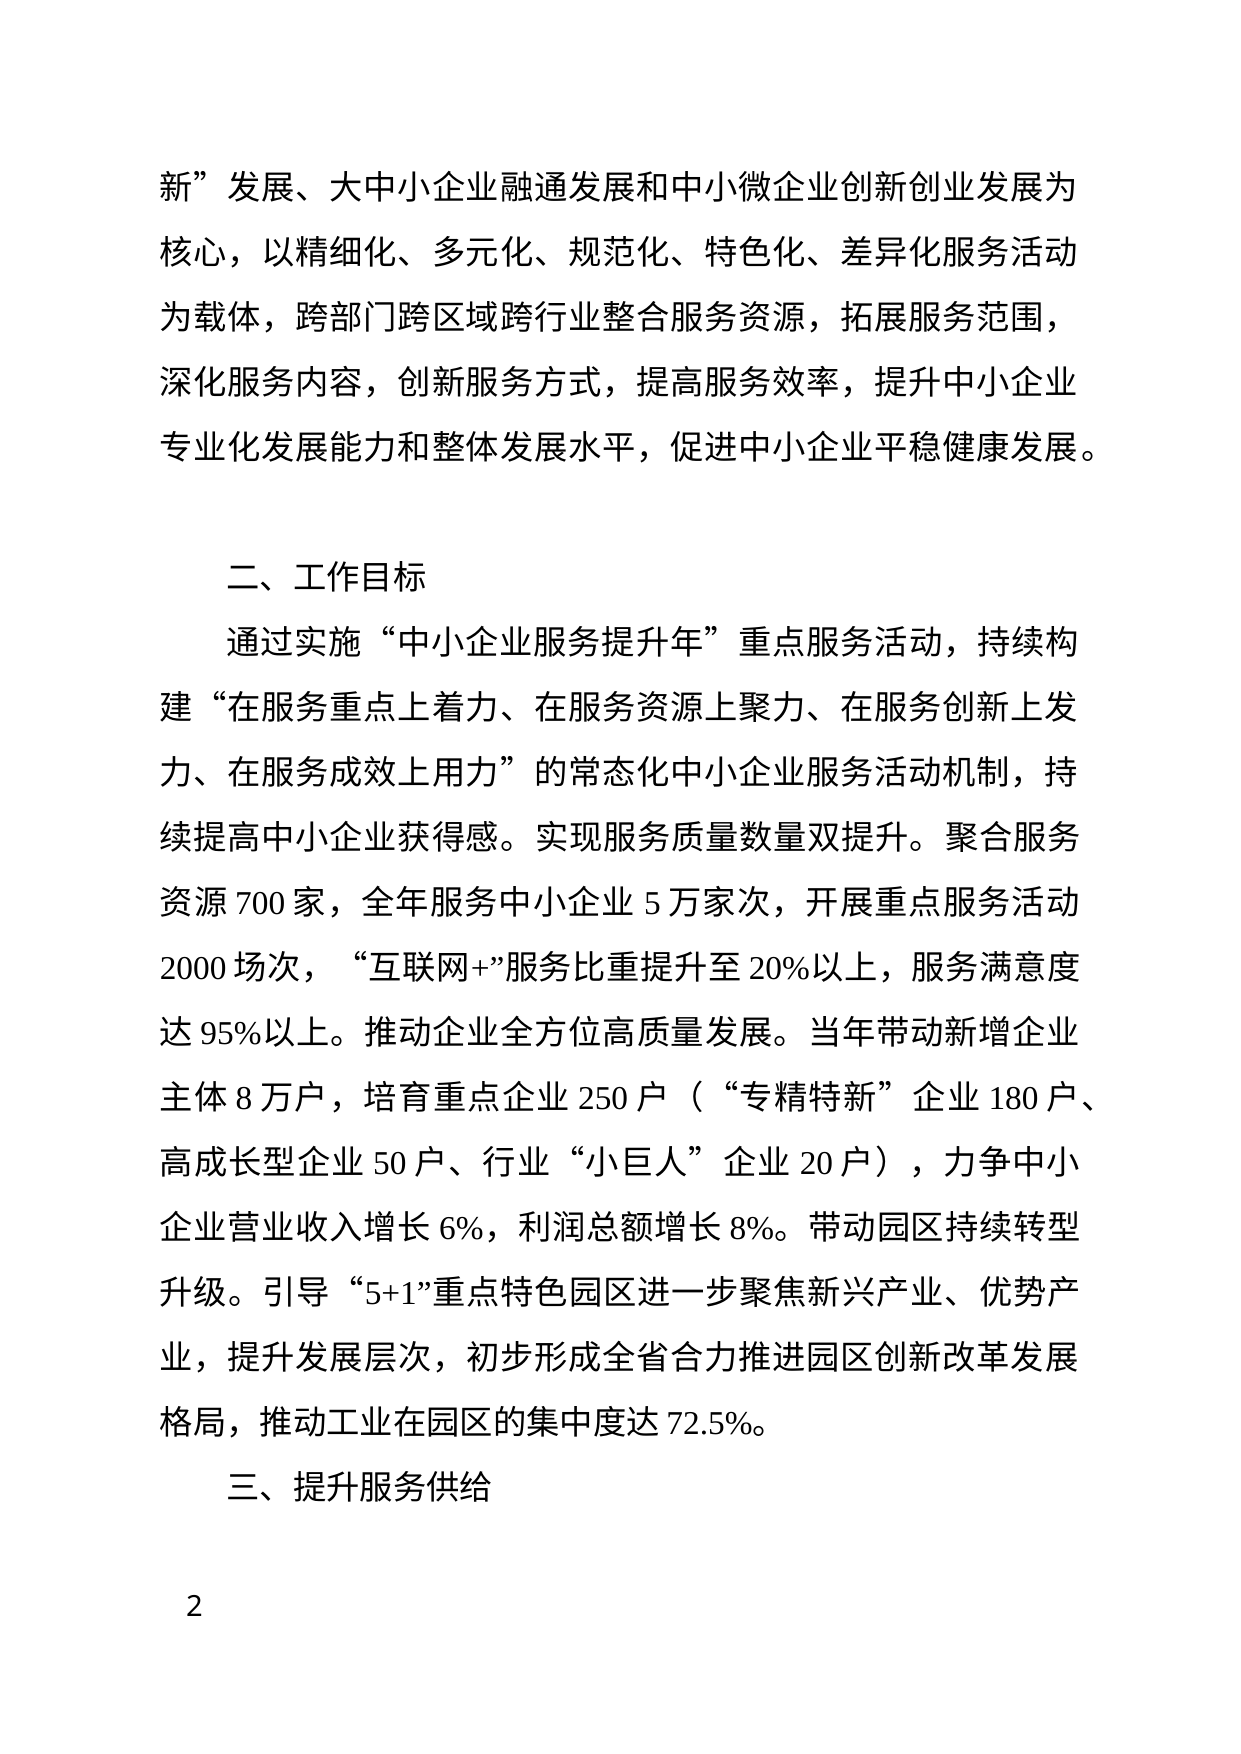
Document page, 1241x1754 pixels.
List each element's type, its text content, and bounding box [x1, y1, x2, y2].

text 通过实施“中小企业服务提升年”重点服务活动，持续构建“在服务重点上着力、在服务资源上聚力、在服务创新上发力、在服务成效上用力”的常态化中小企业服务活动机制，持续提高中小企业获得感。实现服务质量数量双提升。聚合服务资源700家，全年服务中小企业5万家次，开展重点服务活动2000场次，“互联网+”服务比重提升至20%以上，服务满意度达95%以上。推动企业全方位高质量发展。当年带动新增企业主体8万户，培育重点企业250户（“专精特新”企业180户、高成长型企业50户、行业“小巨人”企业20户），力争中小企业营业收入增长6%，利润总额增长8%。带动园区持续转型升级。引导“5+1”重点特色园区进一步聚焦新兴产业、优势产业，提升发展层次，初步形成全省合力推进园区创新改革发展格局，推动工业在园区的集中度达72.5%。 [159, 607, 1081, 1452]
text 三、提升服务供给 [159, 1452, 1081, 1517]
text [159, 152, 1081, 542]
text 二、工作目标 [159, 542, 1081, 607]
